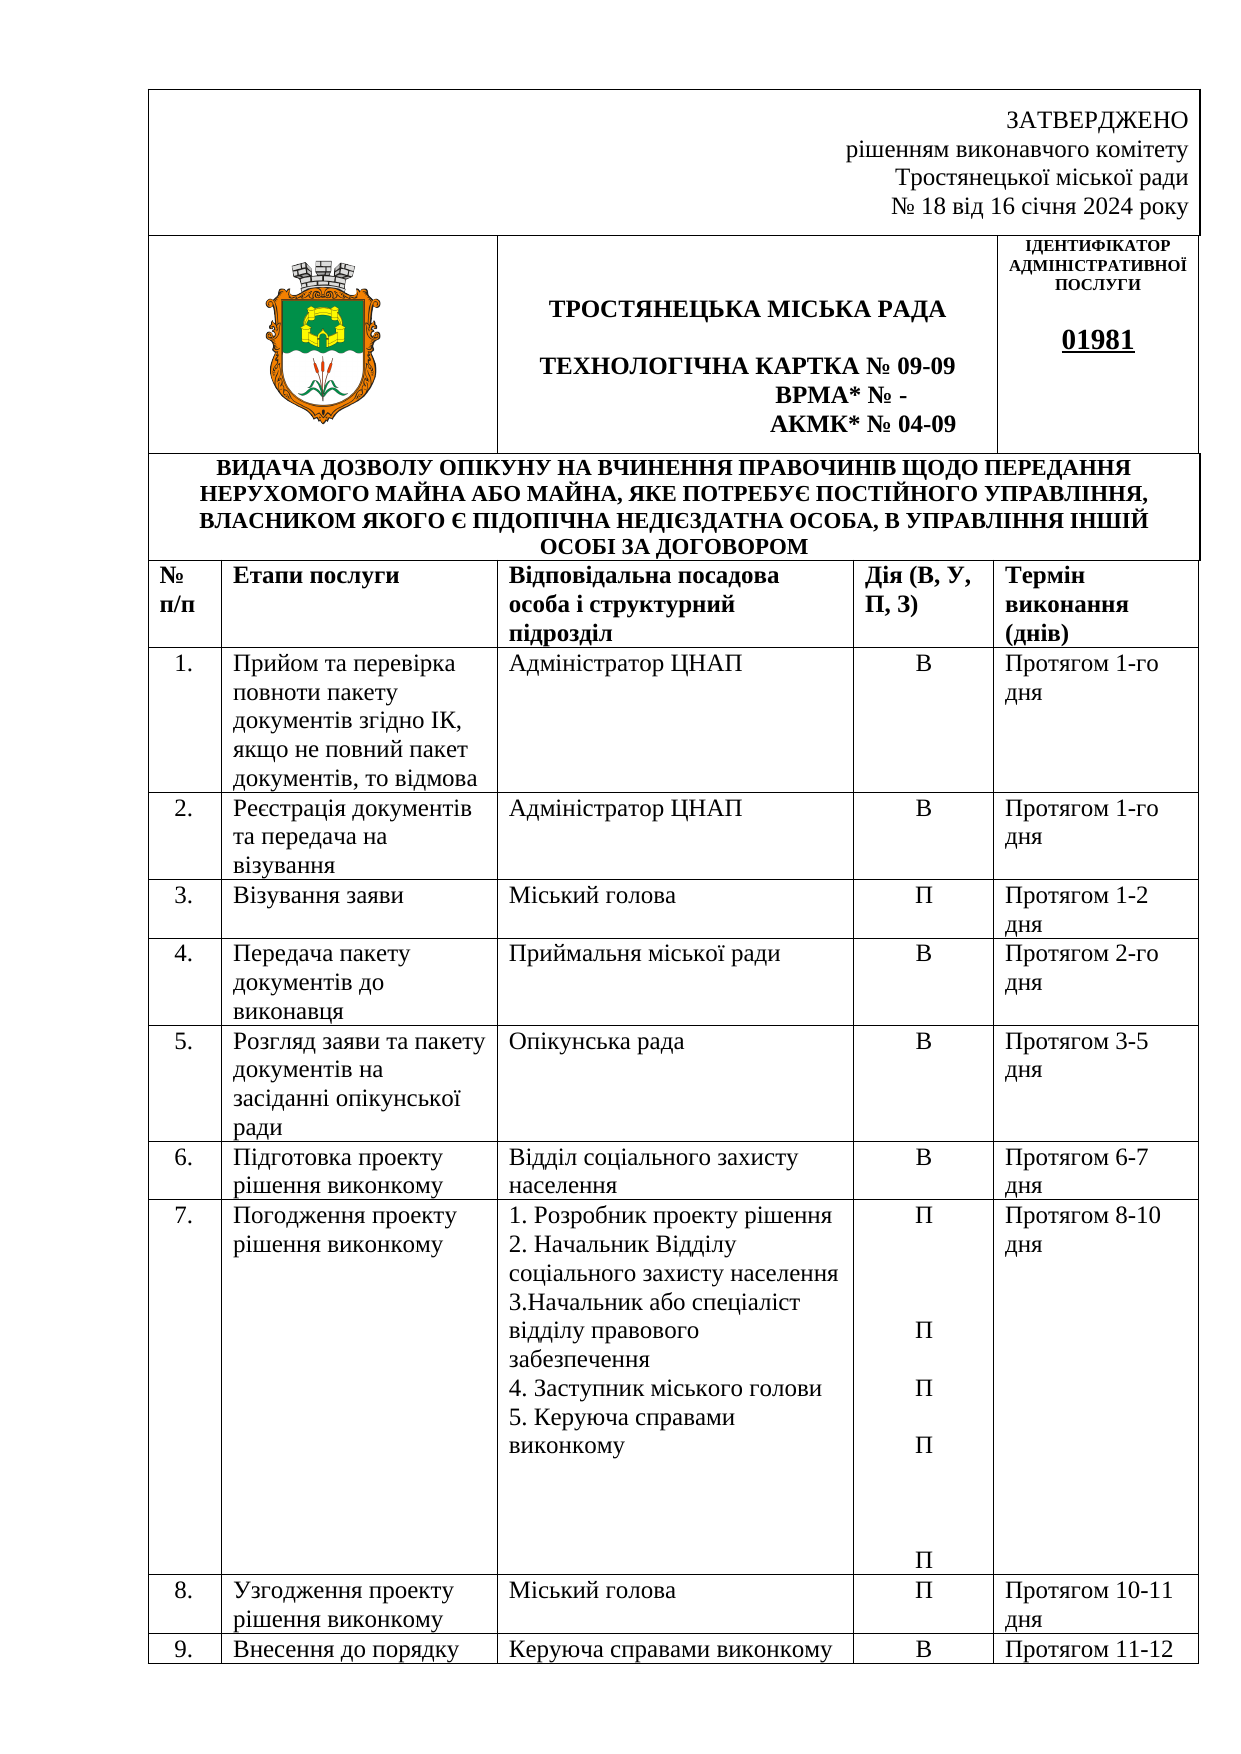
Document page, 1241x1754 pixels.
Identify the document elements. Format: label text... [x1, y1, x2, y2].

table_cell Приймальня міської ради [498, 939, 853, 1025]
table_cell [498, 1634, 853, 1662]
table_cell В [854, 939, 993, 1025]
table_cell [222, 1634, 497, 1662]
table_cell Опікунська рада [498, 1026, 853, 1141]
table_cell Передача пакету документів до виконавця [222, 939, 497, 1025]
table_cell [149, 1200, 221, 1574]
table_cell [149, 236, 497, 453]
table_cell ВИДАЧА ДОЗВОЛУ ОПІКУНУ НА ВЧИНЕННЯ ПРАВОЧИНІВ ЩОДО ПЕРЕДАННЯ НЕРУХОМОГО МАЙНА АБО МАЙНА, ЯКЕ ПОТРЕБУЄ ПОСТІЙНОГО УПРАВЛІННЯ, ВЛАСНИКОМ ЯКОГО Є ПІДОПІЧНА НЕДІЄЗДАТНА ОСОБА, В УПРАВЛІННЯ ІНШІЙ ОСОБІ ЗА ДОГОВОРОМ [149, 454, 1199, 559]
table_cell Термін виконання (днів) [994, 561, 1198, 647]
table_cell П [854, 880, 993, 937]
table_cell Протягом 10-11 дня [994, 1575, 1198, 1633]
table_cell Протягом 8-10 дня [994, 1200, 1198, 1574]
table_cell [149, 1575, 221, 1633]
table_cell 1. Розробник проекту рішення 2. Начальник Відділу соціального захисту населення 3.Начальник або спеціаліст відділу правового забезпечення 4. Заступник міського голови 5. Керуюча справами виконкому [498, 1200, 853, 1574]
table_cell Протягом 1-го дня [994, 648, 1198, 792]
table_cell [149, 648, 221, 792]
table_cell Реєстрація документів та передача на візування [222, 793, 497, 879]
table_cell П П П П П [854, 1200, 993, 1574]
table_cell Протягом 1-2 дня [994, 880, 1198, 937]
table_cell Протягом 1-го дня [994, 793, 1198, 879]
table_cell [149, 939, 221, 1025]
table_cell Протягом 3-5 дня [994, 1026, 1198, 1141]
table_cell Етапи послуги [222, 561, 497, 647]
table_cell Візування заяви [222, 880, 497, 937]
table_cell ТРОСТЯНЕЦЬКА МІСЬКА РАДА ТЕХНОЛОГІЧНА КАРТКА № 09-09 ВРМА* № - АКМК* № 04-09 [498, 236, 997, 453]
table_cell В [854, 648, 993, 792]
table_cell Протягом 2-го дня [994, 939, 1198, 1025]
table_cell Міський голова [498, 1575, 853, 1633]
table_cell [149, 1634, 221, 1662]
table_cell В [854, 1142, 993, 1199]
table_cell В [854, 1634, 993, 1662]
table_cell [149, 880, 221, 937]
table_cell Міський голова [498, 880, 853, 937]
table_cell П [854, 1575, 993, 1633]
table_cell Відділ соціального захисту населення [498, 1142, 853, 1199]
table_header ЗАТВЕРДЖЕНО рішенням виконавчого комітету Тростянецької міської ради № 18 від 16 січня 2024 року [149, 90, 1199, 235]
table_cell В [854, 793, 993, 879]
table_cell Відповідальна посадова особа і структурний підрозділ [498, 561, 853, 647]
table_cell Погодження проекту рішення виконкому [222, 1200, 497, 1574]
table_cell Прийом та перевірка повноти пакету документів згідно ІК, якщо не повний пакет документів, то відмова [222, 648, 497, 792]
table_cell Розгляд заяви та пакету документів на засіданні опікунської ради [222, 1026, 497, 1141]
table_cell № п/п [149, 561, 221, 647]
table_cell Протягом 11-12 дня [994, 1634, 1198, 1662]
table_cell [149, 1026, 221, 1141]
table_cell Підготовка проекту рішення виконкому [222, 1142, 497, 1199]
table_cell ІДЕНТИФІКАТОР АДМІНІСТРАТИВНОЇ ПОСЛУГИ 01981 [998, 236, 1198, 453]
table_cell [149, 1142, 221, 1199]
table_cell Протягом 6-7 дня [994, 1142, 1198, 1199]
table_cell В [854, 1026, 993, 1141]
table_cell Адміністратор ЦНАП [498, 648, 853, 792]
table_cell Узгодження проекту рішення виконкому [222, 1575, 497, 1633]
table_cell [149, 793, 221, 879]
table_cell Адміністратор ЦНАП [498, 793, 853, 879]
table_cell Дія (В, У, П, З) [854, 561, 993, 647]
